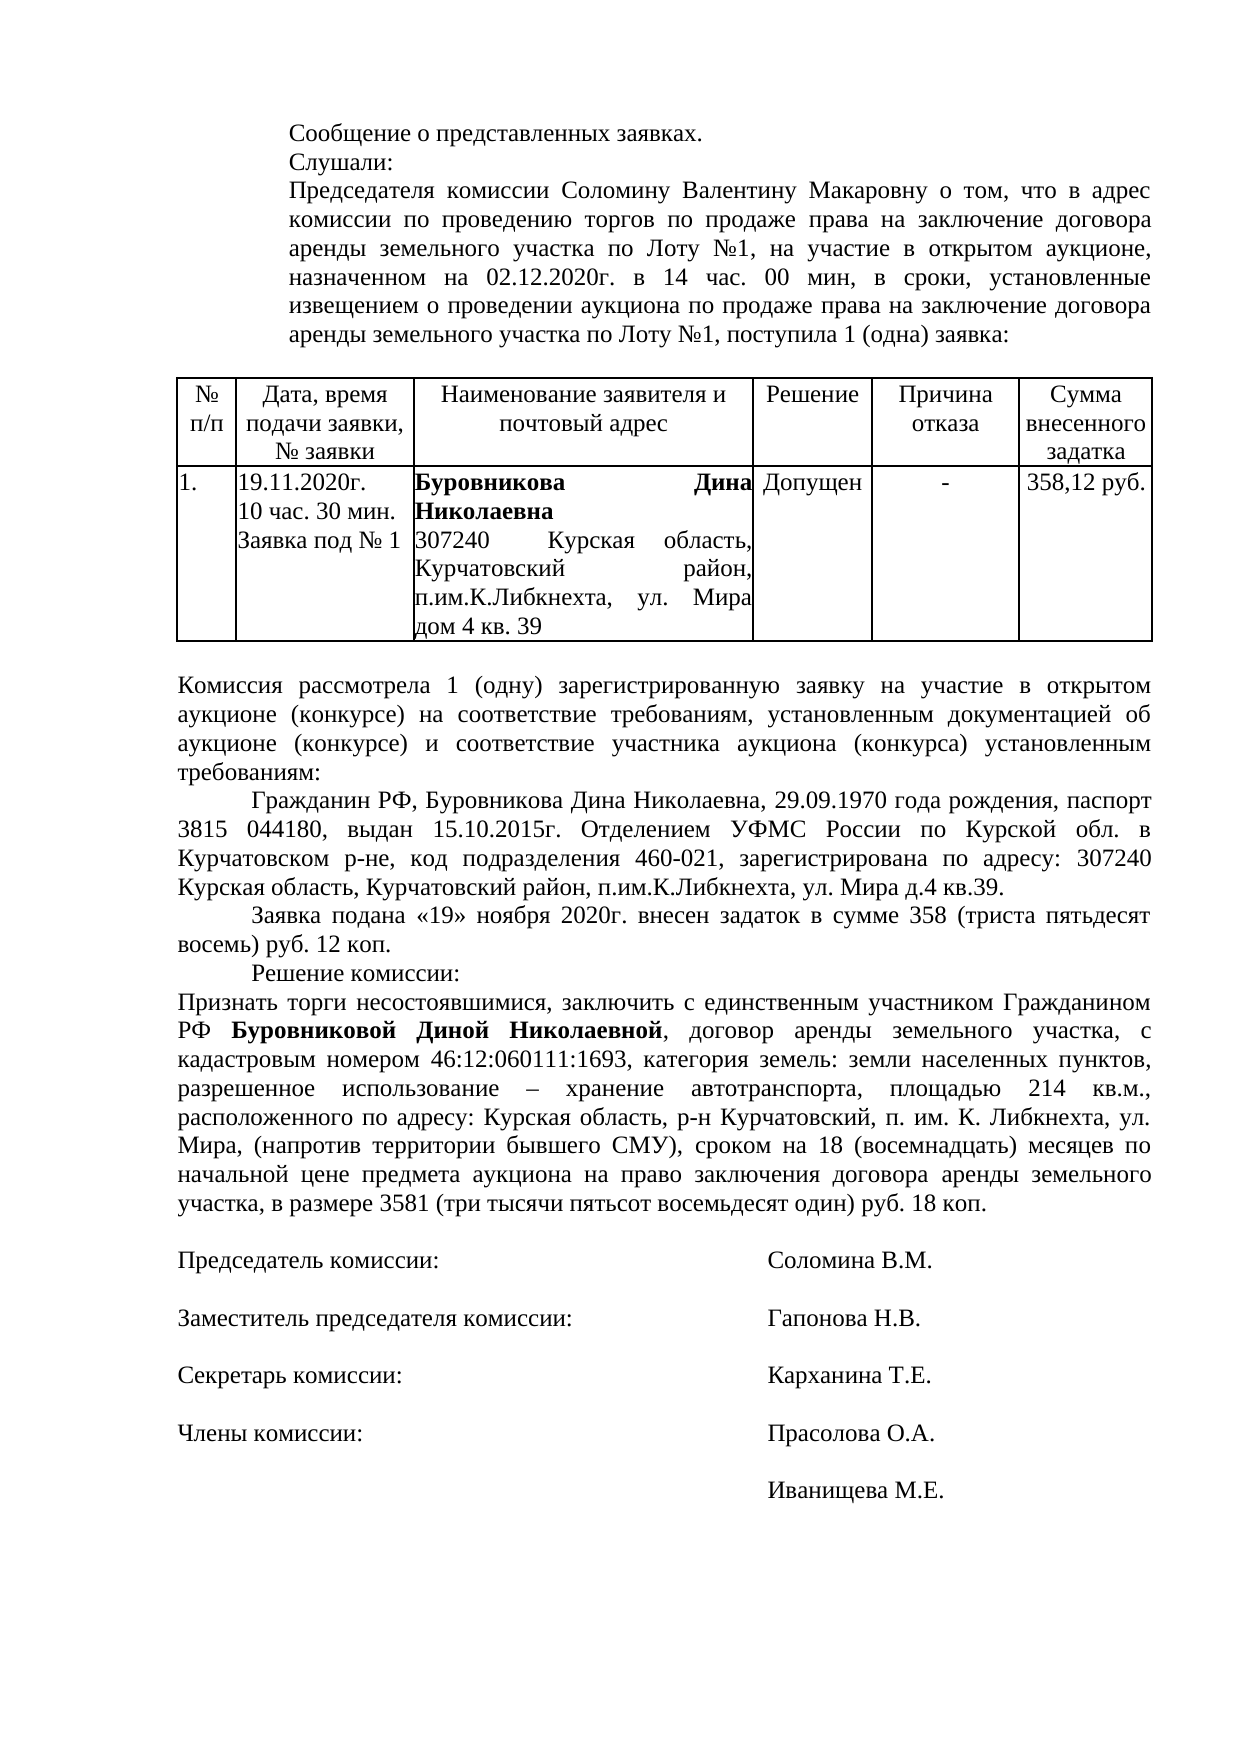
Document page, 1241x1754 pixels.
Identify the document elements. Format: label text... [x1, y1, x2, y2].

table_cell 1. [178, 467, 235, 640]
table_cell 19.11.2020г. 10 час. 30 мин. Заявка под № 1 [237, 467, 413, 640]
text Признать торги несостоявшимися, заключить с единственным участником Гражданином РФ Буровниковой Диной Николаевной, договор аренды земельного участка, с кадастровым номером 46:12:060111:1693, категория земель: земли населенных пунктов, разрешенное использование – хранение автотранспорта, площадью 214 кв.м., расположенного по адресу: Курская область, р-н Курчатовский, п. им. К. Либкнехта, ул. Мира, (напротив территории бывшего СМУ), сроком на 18 (восемнадцать) месяцев по начальной цене предмета аукциона на право заключения договора аренды земельного участка, в размере 3581 (три тысячи пятьсот восемьдесят один) руб. 18 коп. [177, 987, 1152, 1217]
text Секретарь комиссии: Карханина Т.Е. [177, 1361, 1152, 1389]
text Заместитель председателя комиссии: Гапонова Н.В. [177, 1303, 1152, 1332]
table_cell - [873, 467, 1018, 640]
text Заявка подана «19» ноября 2020г. внесен задаток в сумме 358 (триста пятьдесят восемь) руб. 12 коп. [177, 901, 1152, 958]
list Председателя комиссии Соломину Валентину Макаровну о том, что в адрес комиссии по проведению торгов по продаже права на заключение договора аренды земельного участка по Лоту №1, на участие в открытом аукционе, назначенном на 02.12.2020г. в 14 час. 00 мин, в сроки, установленные извещением о проведении аукциона по продаже права на заключение договора аренды земельного участка по Лоту №1, поступила 1 (одна) заявка: [288, 176, 1152, 348]
table_cell Буровникова Дина Николаевна 307240 Курская область, Курчатовский район, п.им.К.Либкнехта, ул. Мира дом 4 кв. 39 [415, 467, 752, 640]
table_header Наименование заявителя и почтовый адрес [415, 379, 752, 465]
table_header Дата, время подачи заявки, № заявки [237, 379, 413, 465]
text Иванищева М.Е. [177, 1476, 1152, 1504]
list Слушали: [288, 147, 1152, 176]
text Гражданин РФ, Буровникова Дина Николаевна, 29.09.1970 года рождения, паспорт 3815 044180, выдан 15.10.2015г. Отделением УФМС России по Курской обл. в Курчатовском р-не, код подразделения 460-021, зарегистрирована по адресу: 307240 Курская область, Курчатовский район, п.им.К.Либкнехта, ул. Мира д.4 кв.39. [177, 786, 1152, 901]
list Сообщение о представленных заявках. [288, 118, 1152, 147]
table_header № п/п [178, 379, 235, 465]
table_cell 358,12 руб. [1020, 467, 1151, 640]
table_header Причина отказа [873, 379, 1018, 465]
table_header Решение [754, 379, 871, 465]
table_header Сумма внесенного задатка [1020, 379, 1151, 465]
text Решение комиссии: [177, 958, 1152, 987]
table_cell Допущен [754, 467, 871, 640]
text Члены комиссии: Прасолова О.А. [177, 1418, 1152, 1447]
text Комиссия рассмотрела 1 (одну) зарегистрированную заявку на участие в открытом аукционе (конкурсе) на соответствие требованиям, установленным документацией об аукционе (конкурсе) и соответствие участника аукциона (конкурса) установленным требованиям: [177, 671, 1152, 786]
text Председатель комиссии: Соломина В.М. [177, 1246, 1152, 1274]
